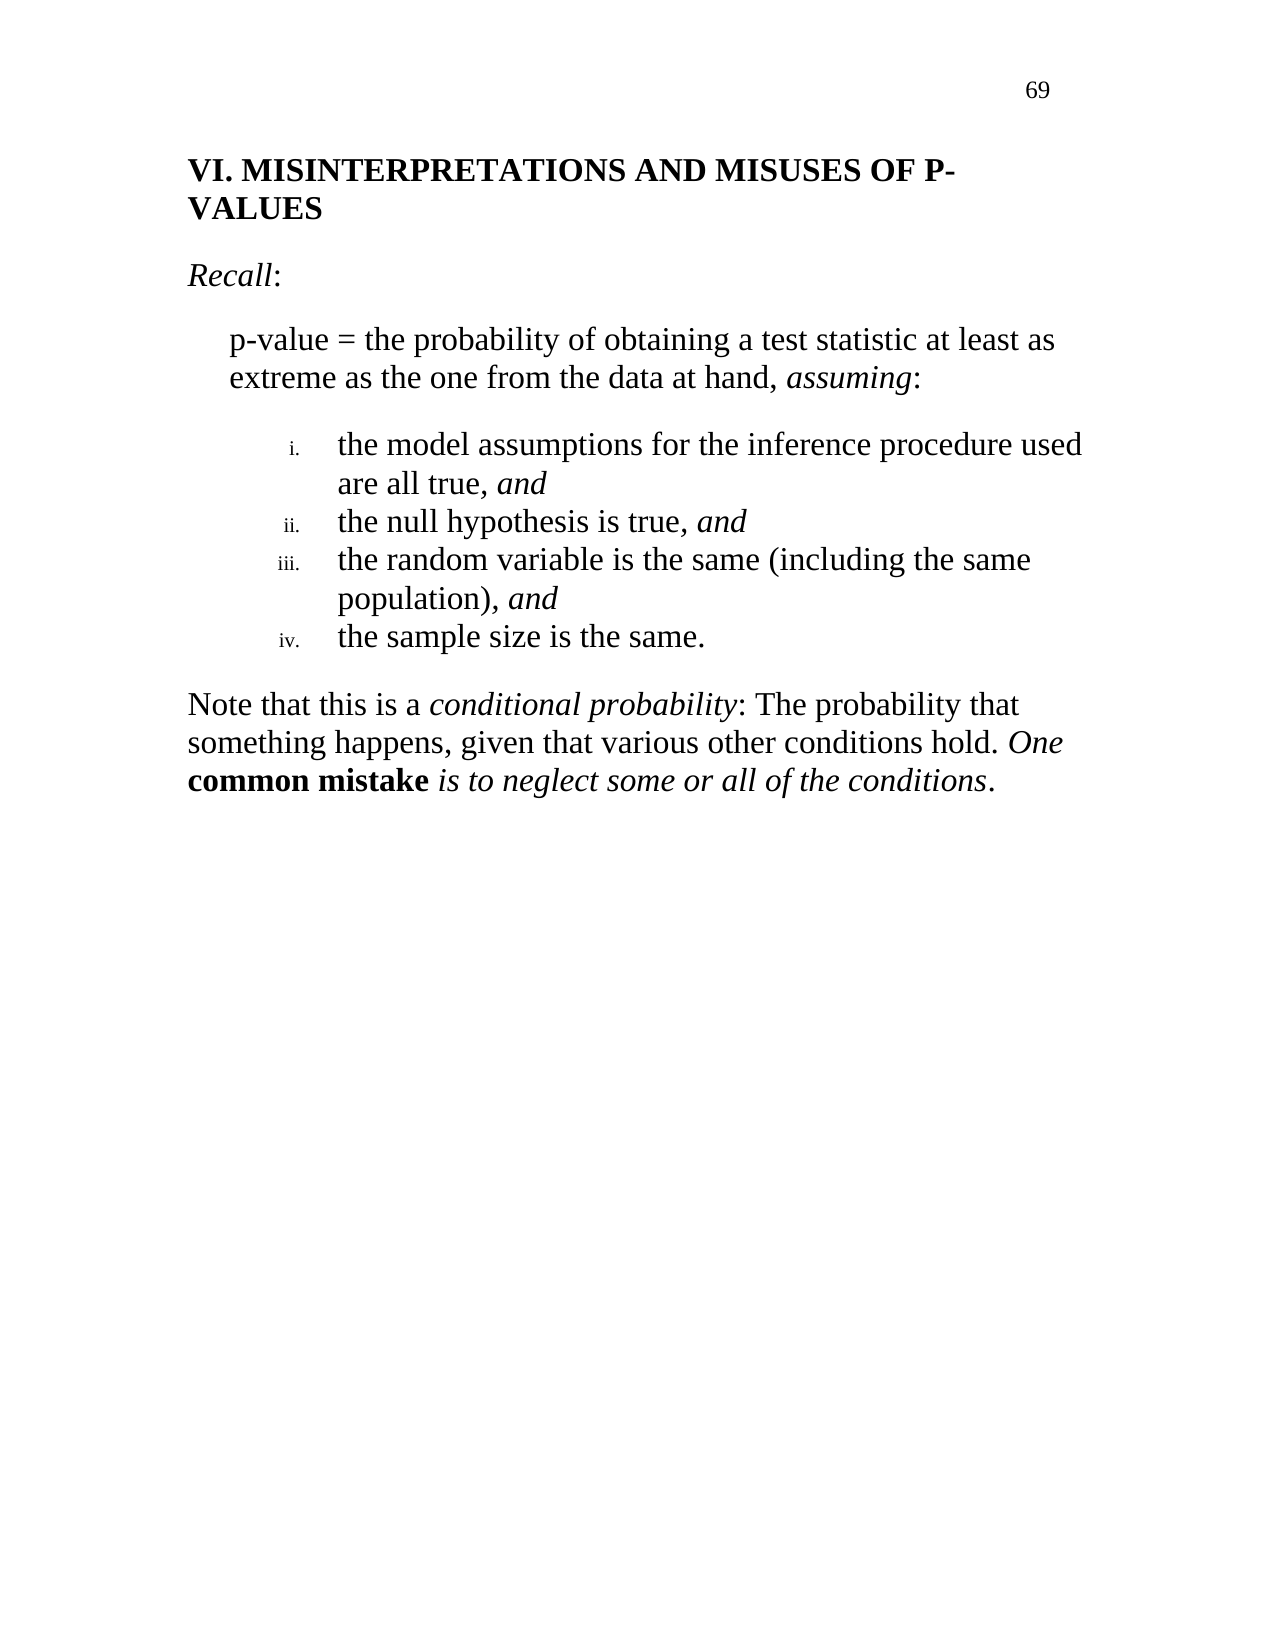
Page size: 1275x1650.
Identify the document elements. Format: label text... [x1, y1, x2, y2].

text VI. MISINTERPRETATIONS AND MISUSES OF P-VALUES [187, 150, 1087, 227]
list the random variable is the same (including the same population), and [300, 539, 1087, 616]
list the model assumptions for the inference procedure used are all true, and [300, 424, 1087, 501]
list the sample size is the same. [300, 616, 1087, 654]
list the null hypothesis is true, and [300, 501, 1087, 539]
text Note that this is a conditional probability: The probability that something happens, given that various other conditions hold. One common mistake is to neglect some or all of the conditions. [187, 684, 1087, 866]
text p-value = the probability of obtaining a test statistic at least as extreme as the one from the data at hand, assuming: [229, 319, 1087, 395]
text Recall: [187, 255, 1087, 294]
